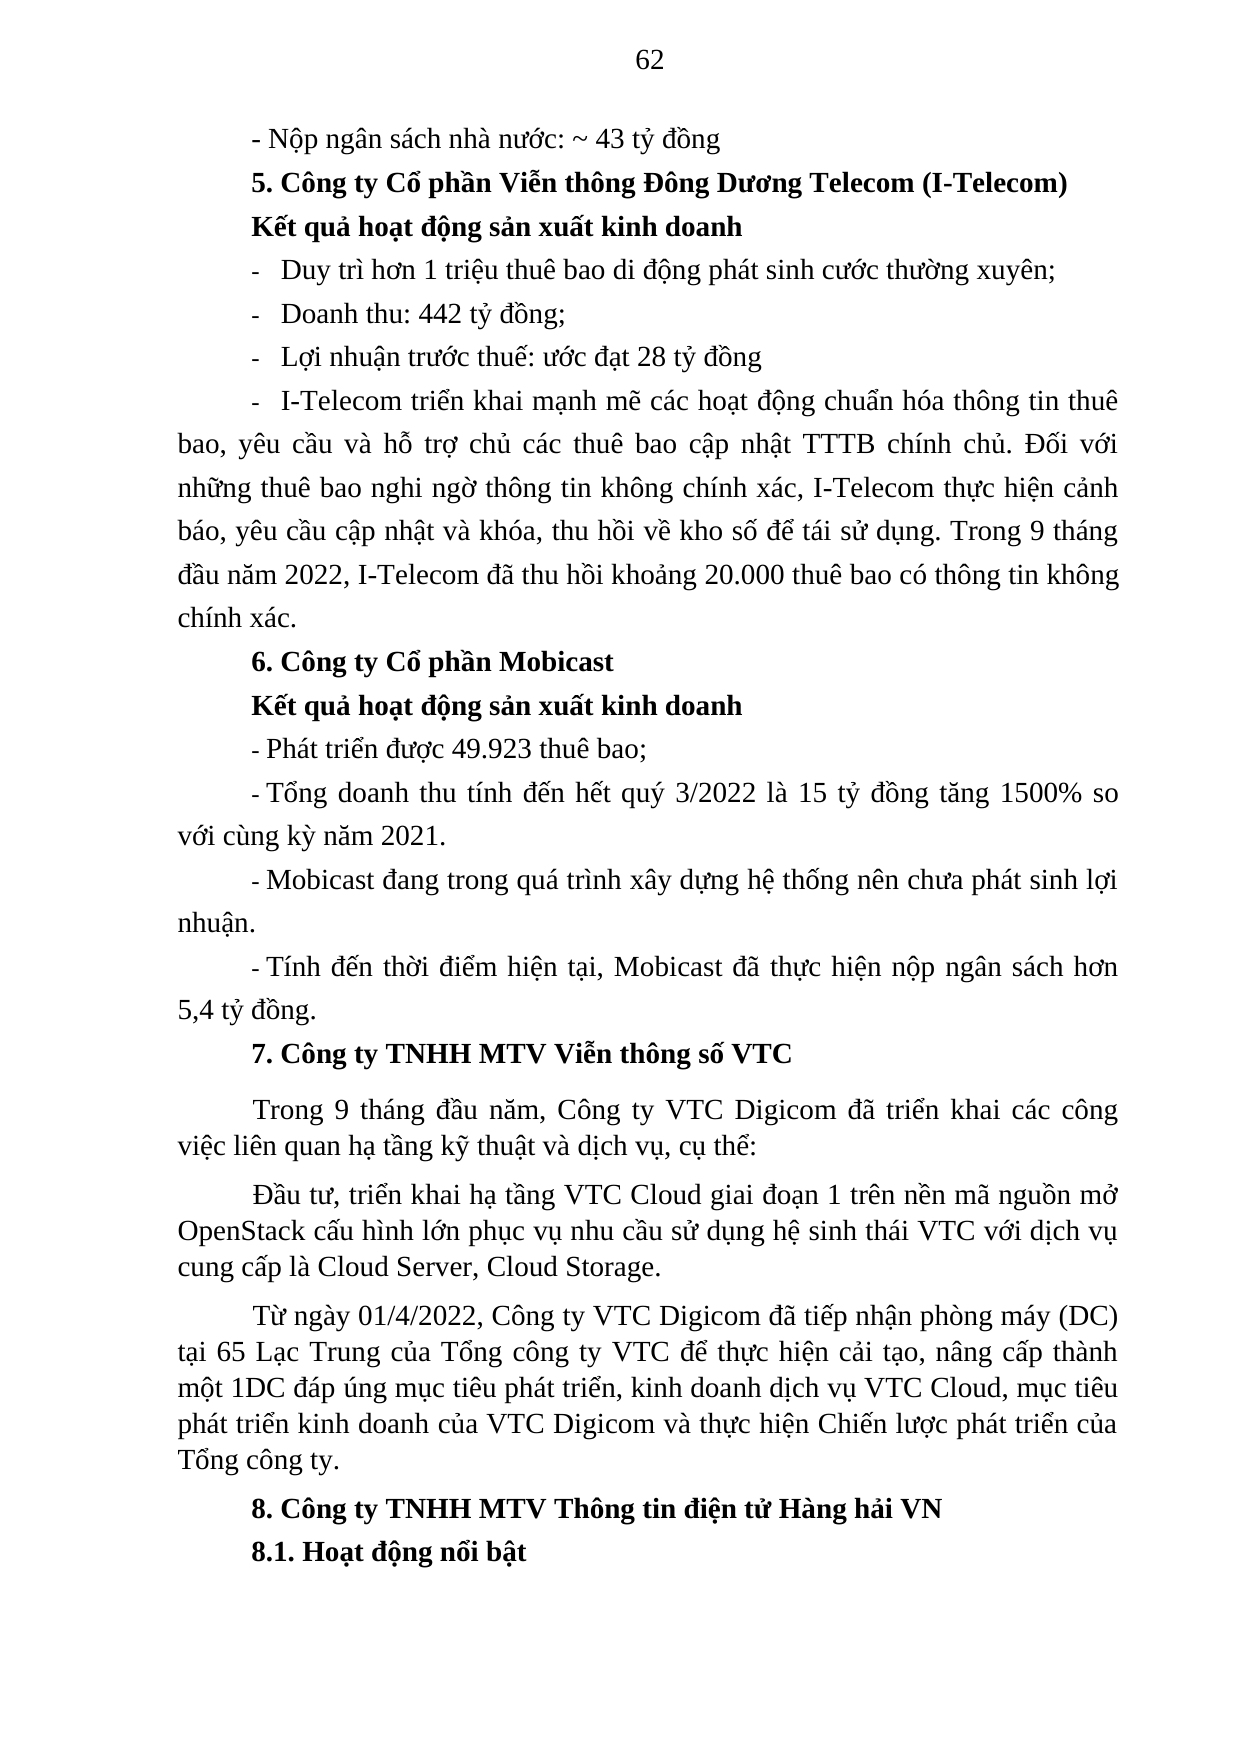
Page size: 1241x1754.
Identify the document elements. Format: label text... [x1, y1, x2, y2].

text - Nộp ngân sách nhà nước: ~ 43 tỷ đồng [177, 122, 1120, 155]
list Mobicast đang trong quá trình xây dựng hệ thống nên chưa phát sinh lợi nhuận. [177, 862, 1120, 939]
list Doanh thu: 442 tỷ đồng; [177, 296, 1120, 329]
text Trong 9 tháng đầu năm, Công ty VTC Digicom đã triển khai các công việc liên quan hạ tầng kỹ thuật và dịch vụ, cụ thể: [177, 1092, 1120, 1162]
text Kết quả hoạt động sản xuất kinh doanh [177, 688, 1120, 721]
list Tính đến thời điểm hiện tại, Mobicast đã thực hiện nộp ngân sách hơn 5,4 tỷ đồng. [177, 949, 1120, 1026]
text 7. Công ty TNHH MTV Viễn thông số VTC [177, 1036, 1120, 1069]
list Duy trì hơn 1 triệu thuê bao di động phát sinh cước thường xuyên; [177, 252, 1120, 286]
list I-Telecom triển khai mạnh mẽ các hoạt động chuẩn hóa thông tin thuê bao, yêu cầu và hỗ trợ chủ các thuê bao cập nhật TTTB chính chủ. Đối với những thuê bao nghi ngờ thông tin không chính xác, I-Telecom thực hiện cảnh báo, yêu cầu cập nhật và khóa, thu hồi về kho số để tái sử dụng. Trong 9 tháng đầu năm 2022, I-Telecom đã thu hồi khoảng 20.000 thuê bao có thông tin không chính xác. [177, 383, 1120, 634]
text 8.1. Hoạt động nổi bật [177, 1534, 1120, 1568]
text Đầu tư, triển khai hạ tầng VTC Cloud giai đoạn 1 trên nền mã nguồn mở OpenStack cấu hình lớn phục vụ nhu cầu sử dụng hệ sinh thái VTC với dịch vụ cung cấp là Cloud Server, Cloud Storage. [177, 1177, 1120, 1283]
text 6. Công ty Cổ phần Mobicast [177, 644, 1120, 678]
text Kết quả hoạt động sản xuất kinh doanh [177, 209, 1120, 242]
list Phát triển được 49.923 thuê bao; [177, 731, 1120, 765]
text 8. Công ty TNHH MTV Thông tin điện tử Hàng hải VN [177, 1491, 1120, 1524]
list Lợi nhuận trước thuế: ước đạt 28 tỷ đồng [177, 339, 1120, 373]
text 5. Công ty Cổ phần Viễn thông Đông Dương Telecom (I-Telecom) [177, 165, 1120, 199]
list Tổng doanh thu tính đến hết quý 3/2022 là 15 tỷ đồng tăng 1500% so với cùng kỳ năm 2021. [177, 775, 1120, 852]
text Từ ngày 01/4/2022, Công ty VTC Digicom đã tiếp nhận phòng máy (DC) tại 65 Lạc Trung của Tổng công ty VTC để thực hiện cải tạo, nâng cấp thành một 1DC đáp úng mục tiêu phát triển, kinh doanh dịch vụ VTC Cloud, mục tiêu phát triển kinh doanh của VTC Digicom và thực hiện Chiến lược phát triển của Tổng công ty. [177, 1298, 1120, 1476]
